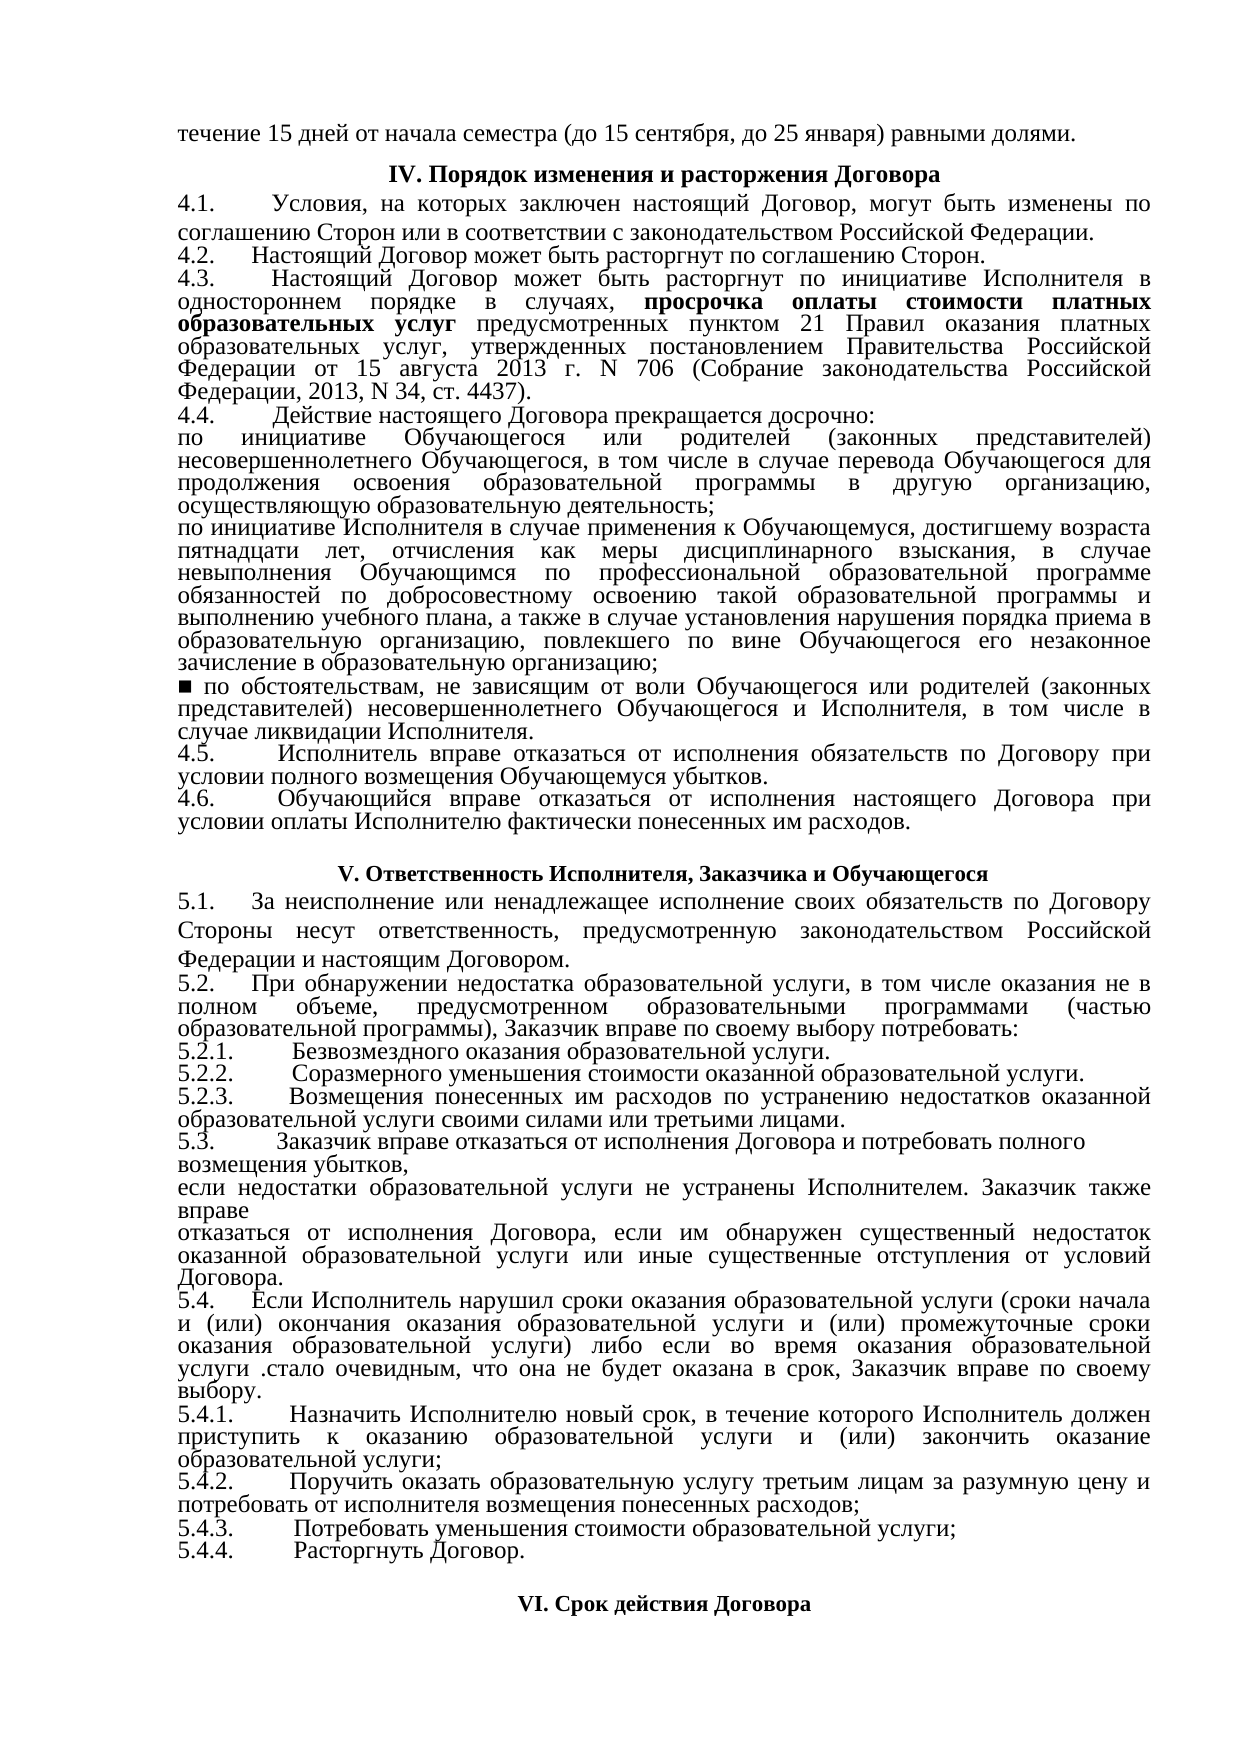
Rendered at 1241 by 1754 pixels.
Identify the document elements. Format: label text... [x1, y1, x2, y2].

list Если Исполнитель нарушил сроки оказания образовательной услуги (сроки начала и (или) окончания оказания образовательной услуги и (или) промежуточные сроки оказания образовательной услуги) либо если во время оказания образовательной услуги .стало очевидным, что она не будет оказана в срок, Заказчик вправе по своему выбору. [177, 1291, 1152, 1403]
list При обнаружении недостатка образовательной услуги, в том числе оказания не в полном объеме, предусмотренном образовательными программами (частью образовательной программы), Заказчик вправе по своему выбору потребовать: [177, 974, 1152, 1041]
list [177, 118, 1152, 147]
list Настоящий Договор может быть расторгнут по инициативе Исполнителя в одностороннем порядке в случаях, просрочка оплаты стоимости платных образовательных услуг предусмотренных пунктом 21 Правил оказания платных образовательных услуг, утвержденных постановлением Правительства Российской Федерации от 15 августа 2013 г. N 706 (Собрание законодательства Российской Федерации, 2013, N 34, ст. 4437). [177, 269, 1152, 404]
text VI. Срок действия Договора [177, 1589, 1152, 1616]
list Заказчик вправе отказаться от исполнения Договора и потребовать полного возмещения убытков, [177, 1132, 1152, 1177]
list Расторгнуть Договор. [177, 1541, 1152, 1563]
text ■ по обстоятельствам, не зависящим от воли Обучающегося или родителей (законных представителей) несовершеннолетнего Обучающегося и Исполнителя, в том числе в случае ликвидации Исполнителя. [177, 676, 1152, 744]
text отказаться от исполнения Договора, если им обнаружен существенный недостаток оказанной образовательной услуги или иные существенные отступления от условий Договора. [177, 1223, 1152, 1290]
list За неисполнение или ненадлежащее исполнение своих обязательств по Договору Стороны несут ответственность, предусмотренную законодательством Российской Федерации и настоящим Договором. [177, 886, 1152, 973]
text если недостатки образовательной услуги не устранены Исполнителем. Заказчик также вправе [177, 1178, 1152, 1223]
list Потребовать уменьшения стоимости образовательной услуги; [177, 1518, 1152, 1541]
list Настоящий Договор может быть расторгнут по соглашению Сторон. [177, 246, 1152, 268]
list Исполнитель вправе отказаться от исполнения обязательств по Договору при условии полного возмещения Обучающемуся убытков. [177, 744, 1152, 789]
list Безвозмездного оказания образовательной услуги. [177, 1041, 1152, 1064]
list Действие настоящего Договора прекращается досрочно: [177, 405, 1152, 428]
text IV. Порядок изменения и расторжения Договора [177, 159, 1152, 188]
text V. Ответственность Исполнителя, Заказчика и Обучающегося [177, 860, 1149, 886]
list Назначить Исполнителю новый срок, в течение которого Исполнитель должен приступить к оказанию образовательной услуги и (или) закончить оказание образовательной услуги; [177, 1404, 1152, 1472]
text по инициативе Исполнителя в случае применения к Обучающемуся, достигшему возраста пятнадцати лет, отчисления как меры дисциплинарного взыскания, в случае невыполнения Обучающимся по профессиональной образовательной программе обязанностей по добросовестному освоению такой образовательной программы и выполнению учебного плана, а также в случае установления нарушения порядка приема в образовательную организацию, повлекшего по вине Обучающегося его незаконное зачисление в образовательную организацию; [177, 518, 1152, 675]
list Условия, на которых заключен настоящий Договор, могут быть изменены по соглашению Сторон или в соответствии с законодательством Российской Федерации. [177, 188, 1152, 246]
list Соразмерного уменьшения стоимости оказанной образовательной услуги. [177, 1064, 1152, 1086]
list Возмещения понесенных им расходов по устранению недостатков оказанной образовательной услуги своими силами или третьими лицами. [177, 1087, 1152, 1132]
text по инициативе Обучающегося или родителей (законных представителей) несовершеннолетнего Обучающегося, в том числе в случае перевода Обучающегося для продолжения освоения образовательной программы в другую организацию, осуществляющую образовательную деятельность; [177, 428, 1152, 518]
list Поручить оказать образовательную услугу третьим лицам за разумную цену и потребовать от исполнителя возмещения понесенных расходов; [177, 1472, 1152, 1517]
list Обучающийся вправе отказаться от исполнения настоящего Договора при условии оплаты Исполнителю фактически понесенных им расходов. [177, 789, 1152, 834]
